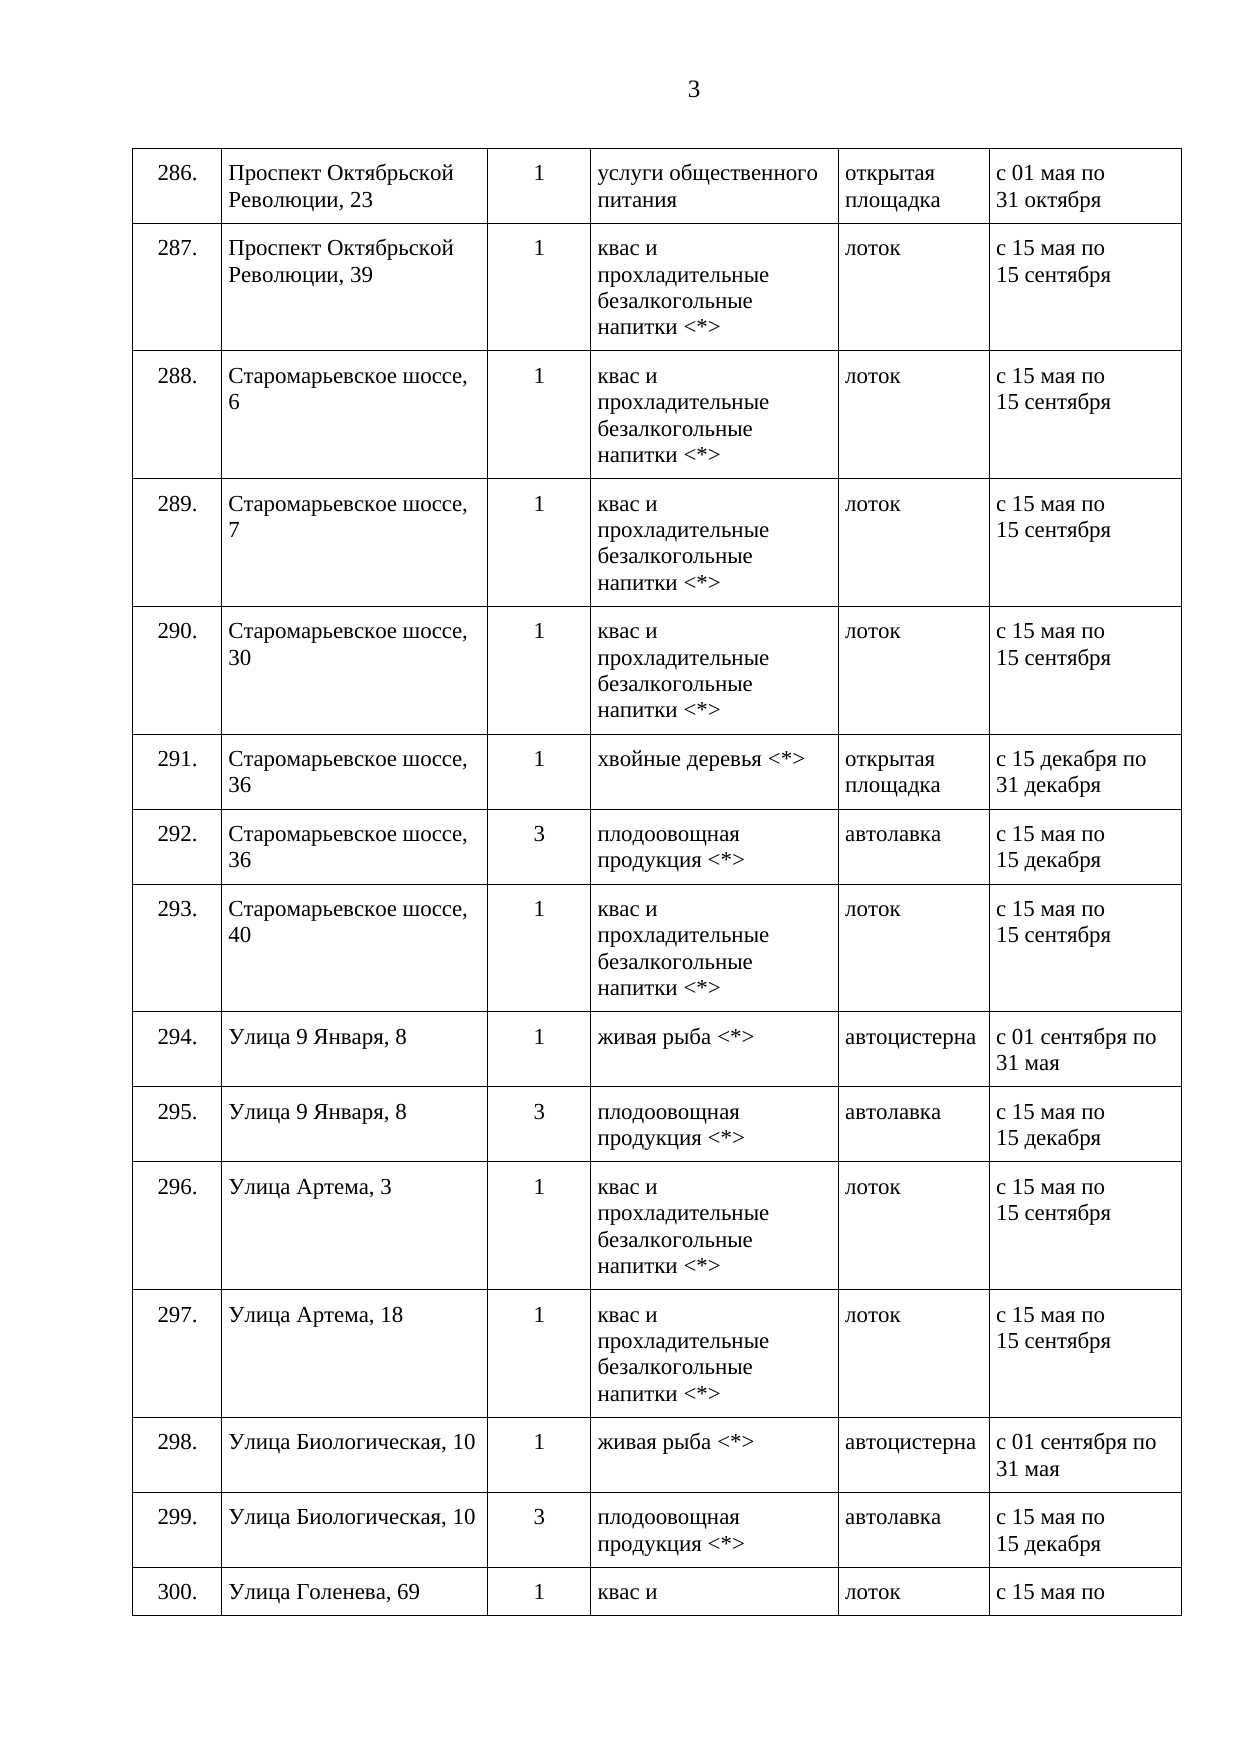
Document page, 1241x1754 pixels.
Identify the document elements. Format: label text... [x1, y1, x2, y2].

table_cell автолавка [839, 1087, 989, 1161]
table_cell 1 [488, 149, 590, 223]
table_cell открытая площадка [839, 735, 989, 808]
table_cell 299. [133, 1493, 221, 1567]
table_cell автоцистерна [839, 1012, 989, 1086]
table_cell Улица Биологическая, 10 [222, 1418, 487, 1492]
table_cell Старомарьевское шоссе, 6 [222, 351, 487, 478]
table_cell Проспект Октябрьской Революции, 39 [222, 224, 487, 350]
table_cell живая рыба <*> [591, 1418, 838, 1492]
table_cell 289. [133, 479, 221, 606]
table_cell 1 [488, 885, 590, 1011]
table_cell Улица Голенева, 69 [222, 1568, 487, 1615]
table_cell Старомарьевское шоссе, 30 [222, 607, 487, 733]
table_cell плодоовощная продукция <*> [591, 1087, 838, 1161]
table_cell лоток [839, 351, 989, 478]
table_cell Улица Артема, 3 [222, 1162, 487, 1289]
table_cell плодоовощная продукция <*> [591, 810, 838, 883]
table_cell лоток [839, 1568, 989, 1615]
table_cell лоток [839, 1162, 989, 1289]
table_cell квас и прохладительные безалкогольные напитки <*> [591, 1162, 838, 1289]
table_cell 1 [488, 224, 590, 350]
table_cell 286. [133, 149, 221, 223]
table_cell Старомарьевское шоссе, 7 [222, 479, 487, 606]
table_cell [990, 1568, 1181, 1615]
table_cell автолавка [839, 810, 989, 883]
table_cell Старомарьевское шоссе, 36 [222, 735, 487, 808]
table_cell с 15 декабря по 31 декабря [990, 735, 1181, 808]
table_cell лоток [839, 224, 989, 350]
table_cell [591, 1568, 838, 1615]
table_cell 291. [133, 735, 221, 808]
table_cell живая рыба <*> [591, 1012, 838, 1086]
table_cell квас и прохладительные безалкогольные напитки <*> [591, 479, 838, 606]
table_cell с 15 мая по 15 декабря [990, 1087, 1181, 1161]
table_cell Старомарьевское шоссе, 40 [222, 885, 487, 1011]
table_cell с 15 мая по 15 декабря [990, 1493, 1181, 1567]
table_cell лоток [839, 885, 989, 1011]
table_cell хвойные деревья <*> [591, 735, 838, 808]
table_cell 1 [488, 607, 590, 733]
table_cell автолавка [839, 1493, 989, 1567]
table_cell лоток [839, 1290, 989, 1417]
table_cell 1 [488, 1012, 590, 1086]
table_cell 298. [133, 1418, 221, 1492]
table_cell автоцистерна [839, 1418, 989, 1492]
table_cell 1 [488, 1418, 590, 1492]
table_cell 295. [133, 1087, 221, 1161]
table_cell квас и прохладительные безалкогольные напитки <*> [591, 885, 838, 1011]
table_cell 296. [133, 1162, 221, 1289]
table_cell с 15 мая по 15 сентября [990, 1162, 1181, 1289]
table_cell квас и прохладительные безалкогольные напитки <*> [591, 607, 838, 733]
table_cell 300. [133, 1568, 221, 1615]
table_cell Улица Биологическая, 10 [222, 1493, 487, 1567]
table_cell Проспект Октябрьской Революции, 23 [222, 149, 487, 223]
table_cell 294. [133, 1012, 221, 1086]
table_cell с 01 сентября по 31 мая [990, 1012, 1181, 1086]
table_cell 290. [133, 607, 221, 733]
table_cell 3 [488, 1493, 590, 1567]
table_cell лоток [839, 479, 989, 606]
table_cell с 01 сентября по 31 мая [990, 1418, 1181, 1492]
table_cell Улица Артема, 18 [222, 1290, 487, 1417]
table_cell 1 [488, 1162, 590, 1289]
table_cell 3 [488, 1087, 590, 1161]
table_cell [591, 149, 838, 223]
table_cell 3 [488, 810, 590, 883]
table_cell 1 [488, 1290, 590, 1417]
table_cell 287. [133, 224, 221, 350]
table_cell открытая площадка [839, 149, 989, 223]
table_cell 297. [133, 1290, 221, 1417]
table_cell 292. [133, 810, 221, 883]
table_cell с 15 мая по 15 сентября [990, 351, 1181, 478]
table_cell квас и прохладительные безалкогольные напитки <*> [591, 351, 838, 478]
table_cell с 15 мая по 15 сентября [990, 224, 1181, 350]
table_cell Улица 9 Января, 8 [222, 1087, 487, 1161]
table_cell квас и прохладительные безалкогольные напитки <*> [591, 224, 838, 350]
table_cell квас и прохладительные безалкогольные напитки <*> [591, 1290, 838, 1417]
table_cell 1 [488, 479, 590, 606]
table_cell с 15 мая по 15 декабря [990, 810, 1181, 883]
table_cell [990, 149, 1181, 223]
table_cell лоток [839, 607, 989, 733]
table_cell с 15 мая по 15 сентября [990, 607, 1181, 733]
table_cell с 15 мая по 15 сентября [990, 479, 1181, 606]
table_cell 1 [488, 735, 590, 808]
table_cell 288. [133, 351, 221, 478]
table_cell Старомарьевское шоссе, 36 [222, 810, 487, 883]
table_cell 1 [488, 1568, 590, 1615]
table_cell с 15 мая по 15 сентября [990, 885, 1181, 1011]
table_cell плодоовощная продукция <*> [591, 1493, 838, 1567]
table_cell с 15 мая по 15 сентября [990, 1290, 1181, 1417]
table_cell 293. [133, 885, 221, 1011]
table_cell Улица 9 Января, 8 [222, 1012, 487, 1086]
table_cell 1 [488, 351, 590, 478]
